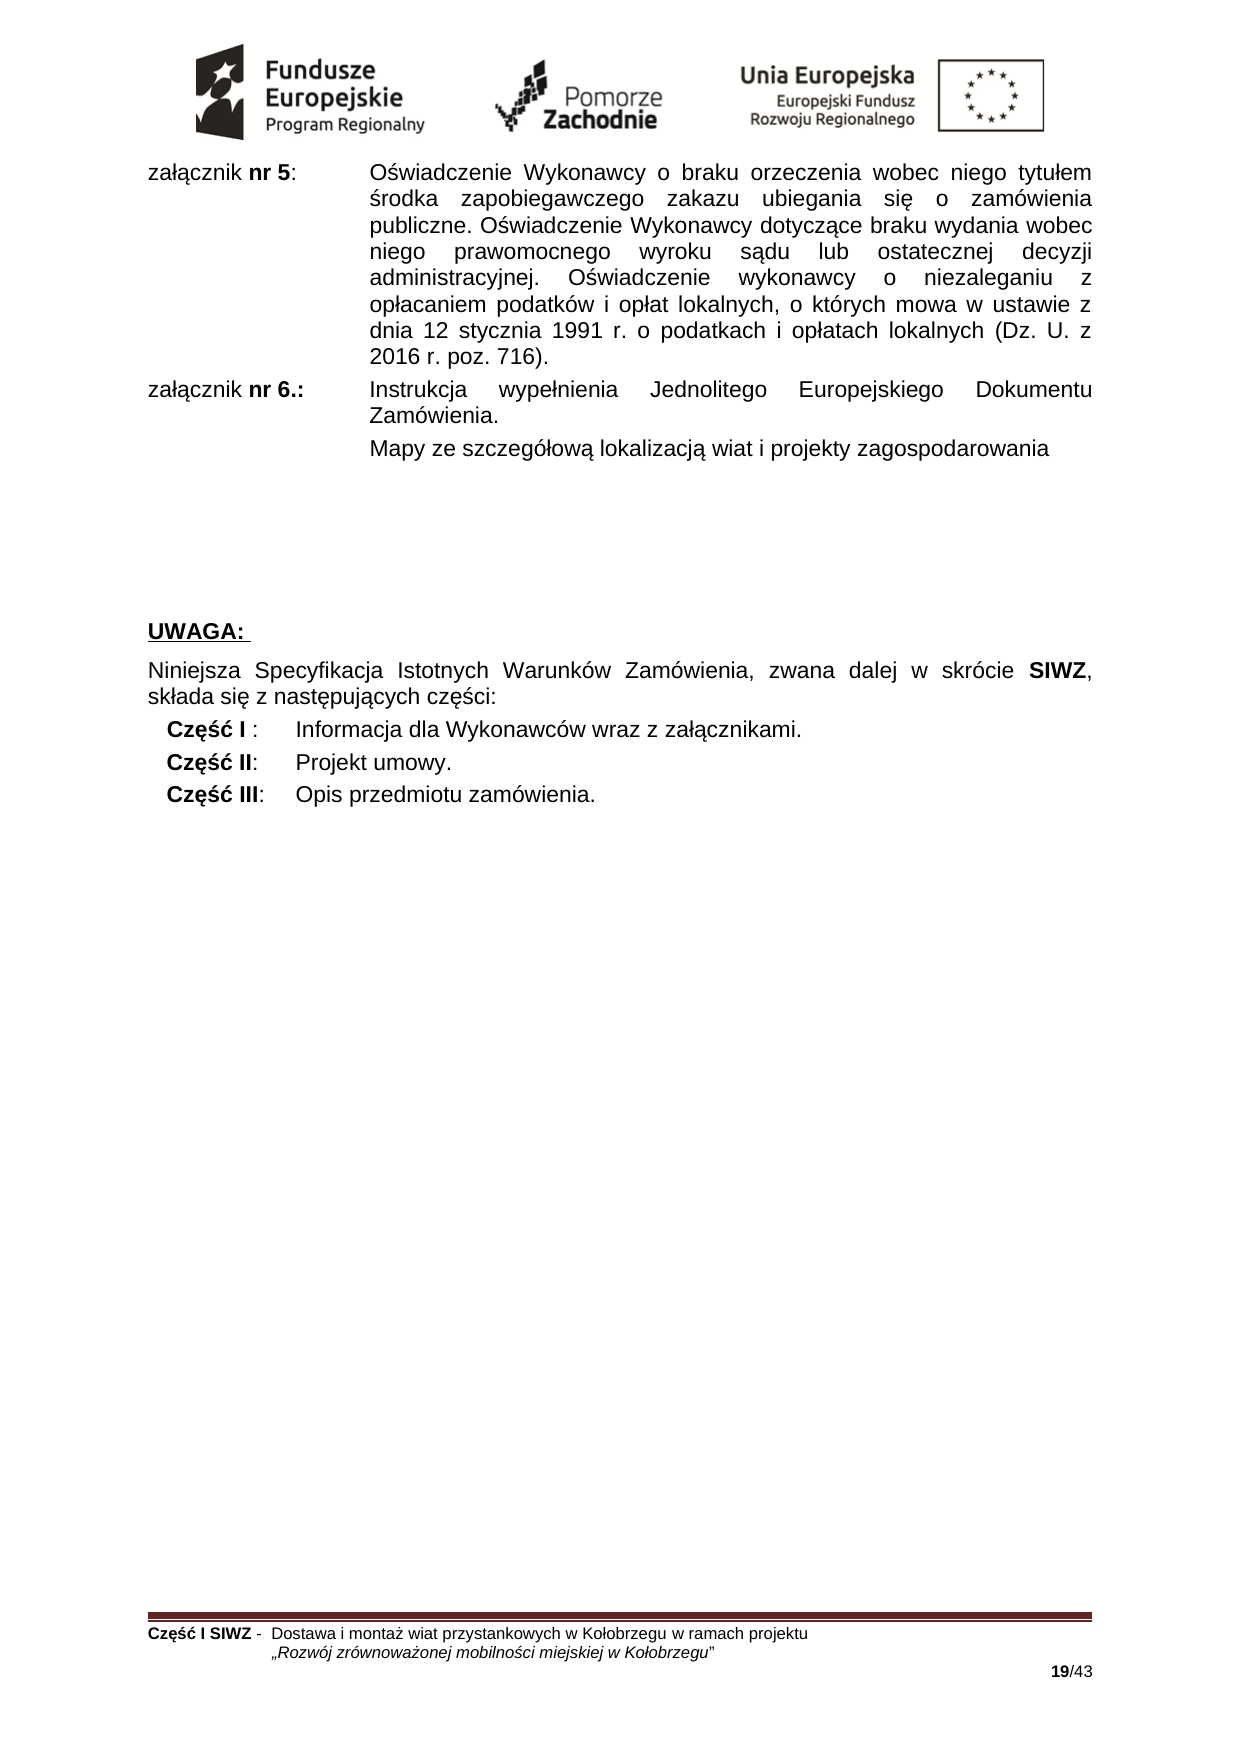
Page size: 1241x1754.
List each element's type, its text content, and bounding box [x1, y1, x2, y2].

text Część III: Opis przedmiotu zamówienia. [166, 781, 1092, 807]
text Mapy ze szczegółową lokalizacją wiat i projekty zagospodarowania [148, 435, 1092, 461]
text Część I : Informacja dla Wykonawców wraz z załącznikami. [167, 716, 1092, 742]
text UWAGA: [148, 618, 1092, 644]
picture [196, 44, 1045, 140]
text załącznik nr 5: Oświadczenie Wykonawcy o braku orzeczenia wobec niego tytułem środka zapobiegawczego zakazu ubiegania się o zamówienia publiczne. Oświadczenie Wykonawcy dotyczące braku wydania wobec niego prawomocnego wyroku sądu lub ostatecznej decyzji administracyjnej. Oświadczenie wykonawcy o niezaleganiu z opłacaniem podatków i opłat lokalnych, o których mowa w ustawie z dnia 12 stycznia 1991 r. o podatkach i opłatach lokalnych (Dz. U. z 2016 r. poz. 716). [148, 159, 1092, 370]
text Niniejsza Specyfikacja Istotnych Warunków Zamówienia, zwana dalej w skrócie SIWZ, składa się z następujących części: [148, 657, 1092, 709]
text załącznik nr 6.: Instrukcja wypełnienia Jednolitego Europejskiego Dokumentu Zamówienia. [148, 376, 1092, 429]
text Część II: Projekt umowy. [166, 748, 1092, 775]
